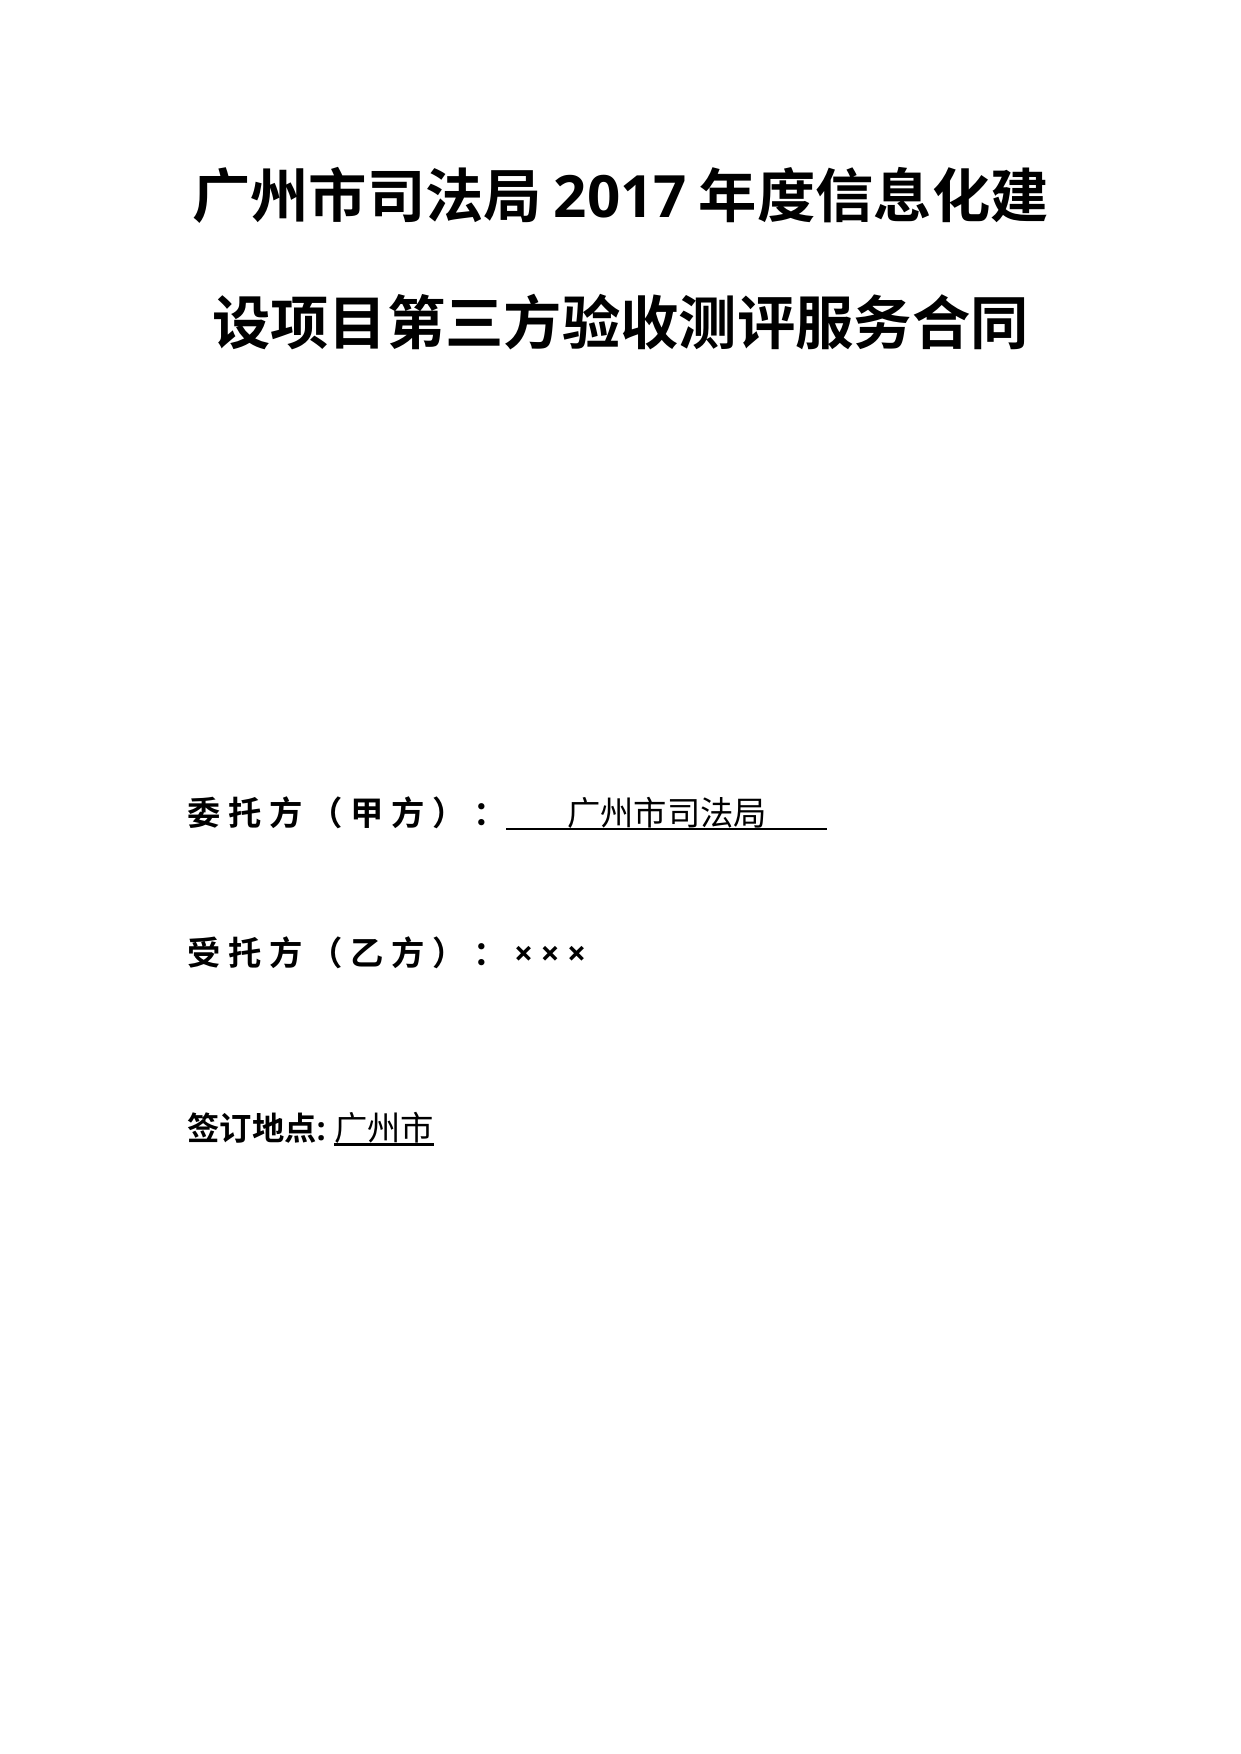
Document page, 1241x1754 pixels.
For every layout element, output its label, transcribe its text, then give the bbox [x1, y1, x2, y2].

text 委托方（甲方）： 广州市司法局 [187, 787, 1053, 835]
text 广州市司法局2017年度信息化建设项目第三方验收测评服务合同 [187, 150, 1053, 361]
text 签订地点: 广州市 [187, 1102, 1053, 1150]
text 受托方（乙方）：××× [187, 927, 1053, 976]
